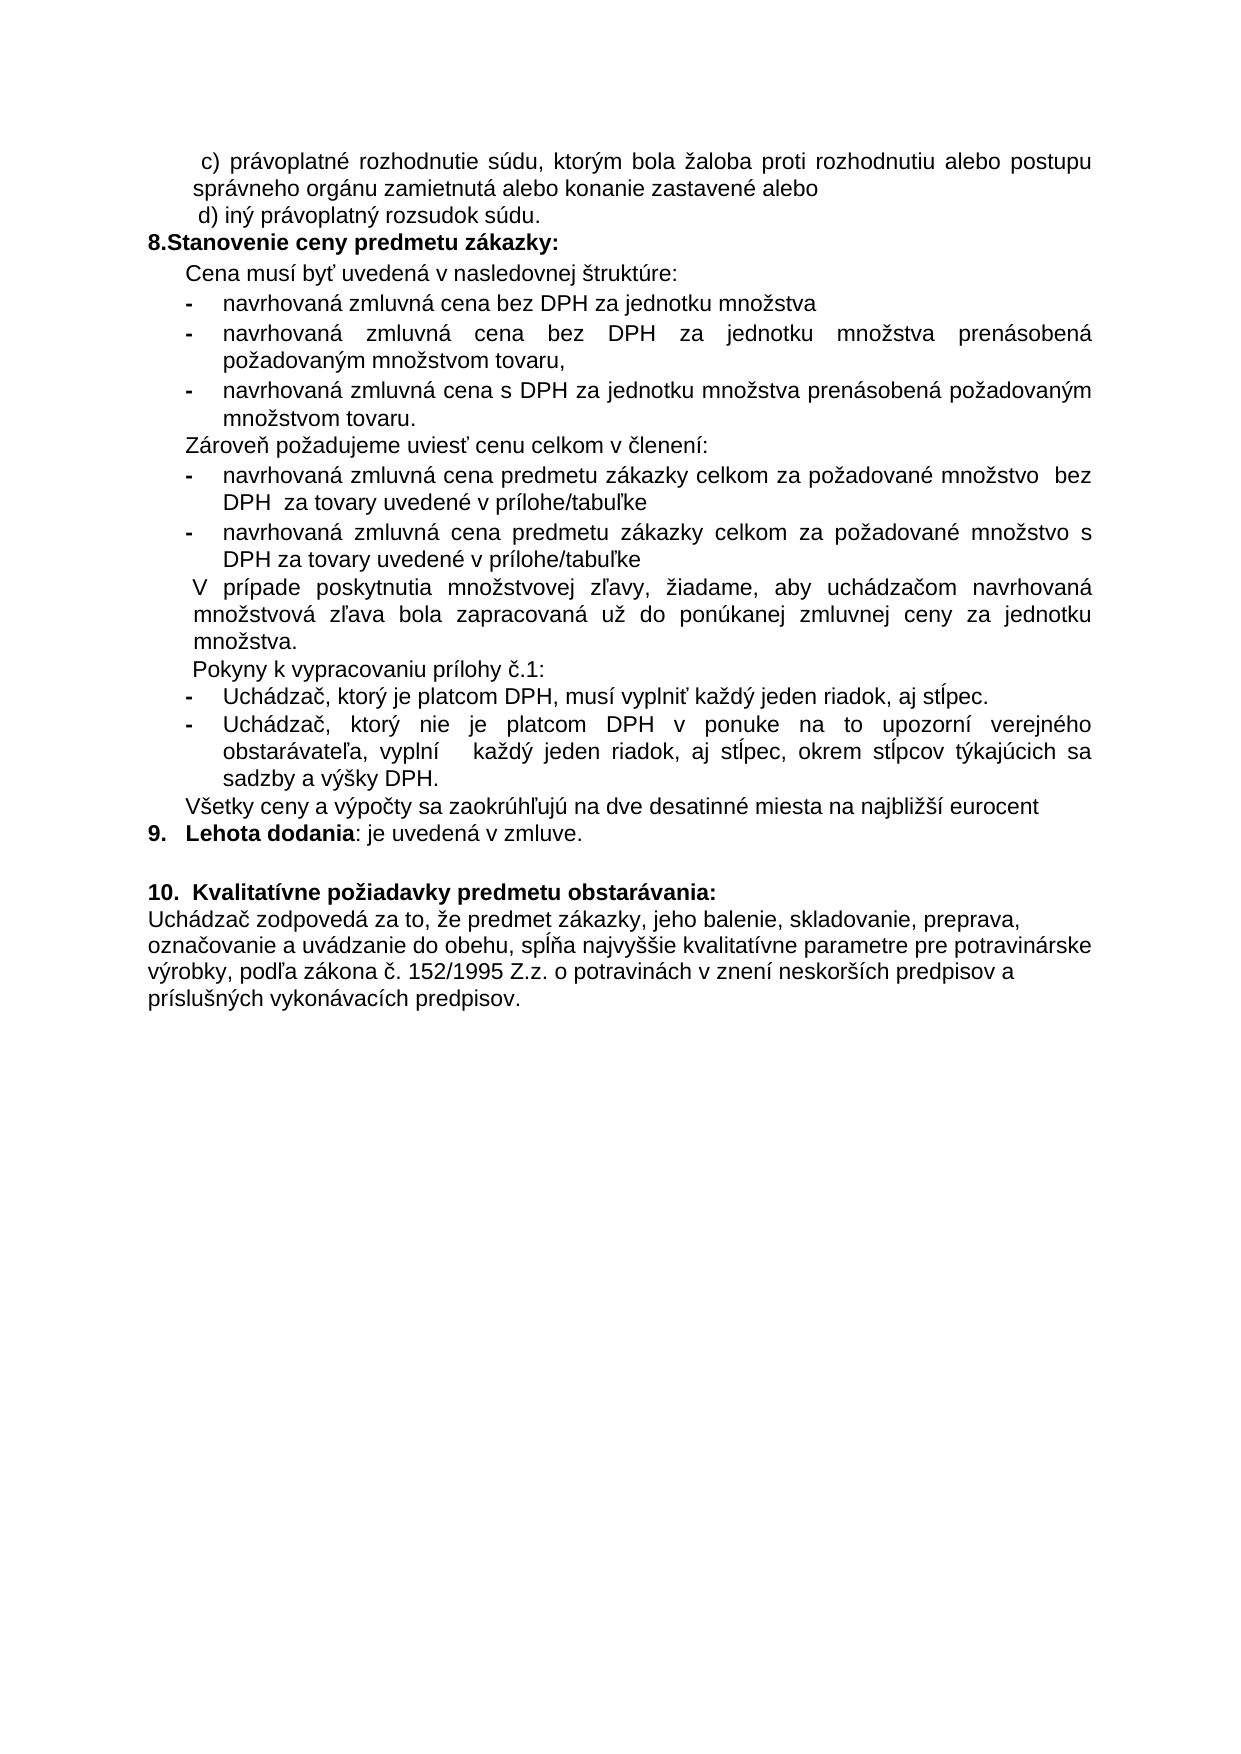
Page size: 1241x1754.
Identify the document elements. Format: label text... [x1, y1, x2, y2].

text Pokyny k vypracovaniu prílohy č.1: [192, 656, 1093, 682]
list navrhovaná zmluvná cena bez DPH za jednotku množstva [185, 290, 1093, 316]
list Kvalitatívne požiadavky predmetu obstarávania: [148, 879, 1093, 906]
text V prípade poskytnutia množstvovej zľavy, žiadame, aby uchádzačom navrhovaná množstvová zľava bola zapracovaná už do ponúkanej zmluvnej ceny za jednotku množstva. [192, 574, 1093, 654]
list d) iný právoplatný rozsudok súdu. [192, 202, 1093, 228]
text Zároveň požadujeme uviesť cenu celkom v členení: [185, 432, 1093, 458]
text Všetky ceny a výpočty sa zaokrúhľujú na dve desatinné miesta na najbližší eurocent [185, 793, 1093, 819]
list navrhovaná zmluvná cena s DPH za jednotku množstva prenásobená požadovaným množstvom tovaru. [185, 377, 1093, 431]
text Uchádzač zodpovedá za to, že predmet zákazky, jeho balenie, skladovanie, preprava, označovanie a uvádzanie do obehu, spĺňa najvyššie kvalitatívne parametre pre potravinárske výrobky, podľa zákona č. 152/1995 Z.z. o potravinách v znení neskorších predpisov a príslušných vykonávacích predpisov. [148, 906, 1093, 1011]
text Cena musí byť uvedená v nasledovnej štruktúre: [185, 260, 1093, 286]
list c) právoplatné rozhodnutie súdu, ktorým bola žaloba proti rozhodnutiu alebo postupu správneho orgánu zamietnutá alebo konanie zastavené alebo [192, 148, 1093, 201]
list Uchádzač, ktorý je platcom DPH, musí vyplniť každý jeden riadok, aj stĺpec. [185, 683, 1093, 709]
list Uchádzač, ktorý nie je platcom DPH v ponuke na to upozorní verejného obstarávateľa, vyplní každý jeden riadok, aj stĺpec, okrem stĺpcov týkajúcich sa sadzby a výšky DPH. [185, 711, 1093, 791]
text 8.Stanovenie ceny predmetu zákazky: [148, 229, 1093, 256]
list navrhovaná zmluvná cena predmetu zákazky celkom za požadované množstvo bez DPH za tovary uvedené v prílohe/tabuľke [185, 462, 1093, 515]
list navrhovaná zmluvná cena predmetu zákazky celkom za požadované množstvo s DPH za tovary uvedené v prílohe/tabuľke [185, 519, 1093, 573]
list Lehota dodania: je uvedená v zmluve. [148, 820, 1093, 847]
list navrhovaná zmluvná cena bez DPH za jednotku množstva prenásobená požadovaným množstvom tovaru, [185, 320, 1093, 374]
